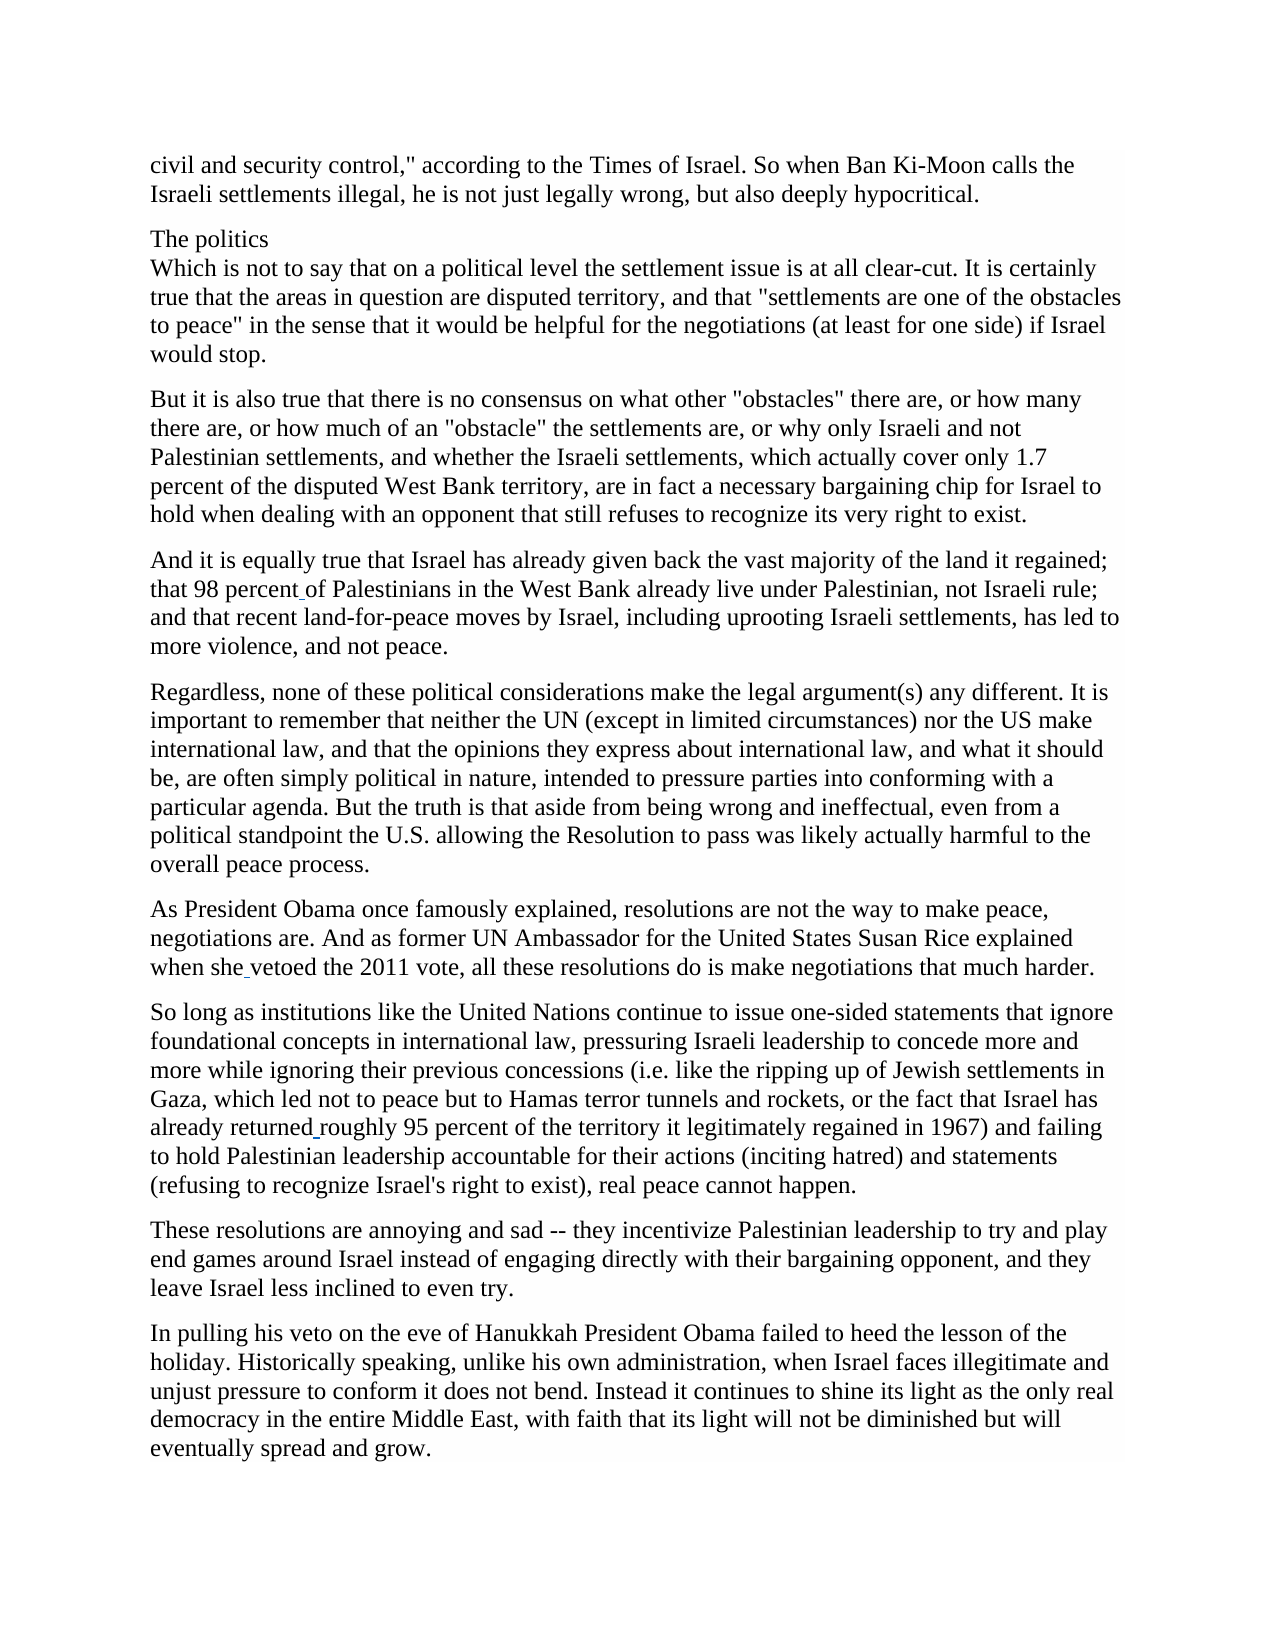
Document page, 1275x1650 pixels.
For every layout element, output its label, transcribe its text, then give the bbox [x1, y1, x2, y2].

text And it is equally true that Israel has already given back the vast majority of the land it regained; that 98 percent of Palestinians in the West Bank already live under Palestinian, not Israeli rule; and that recent land-for-peace moves by Israel, including uprooting Israeli settlements, has led to more violence, and not peace. [150, 545, 1125, 660]
subtitle The politics [150, 224, 1125, 253]
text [150, 150, 1125, 207]
text But it is also true that there is no consensus on what other "obstacles" there are, or how many there are, or how much of an "obstacle" the settlements are, or why only Israeli and not Palestinian settlements, and whether the Israeli settlements, which actually cover only 1.7 percent of the disputed West Bank territory, are in fact a necessary bargaining chip for Israel to hold when dealing with an opponent that still refuses to recognize its very right to exist. [150, 384, 1125, 528]
text As President Obama once famously explained, resolutions are not the way to make peace, negotiations are. And as former UN Ambassador for the United States Susan Rice explained when she vetoed the 2011 vote, all these resolutions do is make negotiations that much harder. [150, 894, 1125, 981]
text These resolutions are annoying and sad -- they incentivize Palestinian leadership to try and play end games around Israel instead of engaging directly with their bargaining opponent, and they leave Israel less inclined to even try. [150, 1215, 1125, 1302]
text Regardless, none of these political considerations make the legal argument(s) any different. It is important to remember that neither the UN (except in limited circumstances) nor the US make international law, and that the opinions they express about international law, and what it should be, are often simply political in nature, intended to pressure parties into conforming with a particular agenda. But the truth is that aside from being wrong and ineffectual, even from a political standpoint the U.S. allowing the Resolution to pass was likely actually harmful to the overall peace process. [150, 677, 1125, 878]
text So long as institutions like the United Nations continue to issue one-sided statements that ignore foundational concepts in international law, pressuring Israeli leadership to concede more and more while ignoring their previous concessions (i.e. like the ripping up of Jewish settlements in Gaza, which led not to peace but to Hamas terror tunnels and rockets, or the fact that Israel has already returned roughly 95 percent of the territory it legitimately regained in 1967) and failing to hold Palestinian leadership accountable for their actions (inciting hatred) and statements (refusing to recognize Israel's right to exist), real peace cannot happen. [150, 997, 1125, 1199]
text Which is not to say that on a political level the settlement issue is at all clear-cut. It is certainly true that the areas in question are disputed territory, and that "settlements are one of the obstacles to peace" in the sense that it would be helpful for the negotiations (at least for one side) if Israel would stop. [150, 253, 1125, 368]
text In pulling his veto on the eve of Hanukkah President Obama failed to heed the lesson of the holiday. Historically speaking, unlike his own administration, when Israel faces illegitimate and unjust pressure to conform it does not bend. Instead it continues to shine its light as the only real democracy in the entire Middle East, with faith that its light will not be diminished but will eventually spread and grow. [150, 1318, 1125, 1462]
